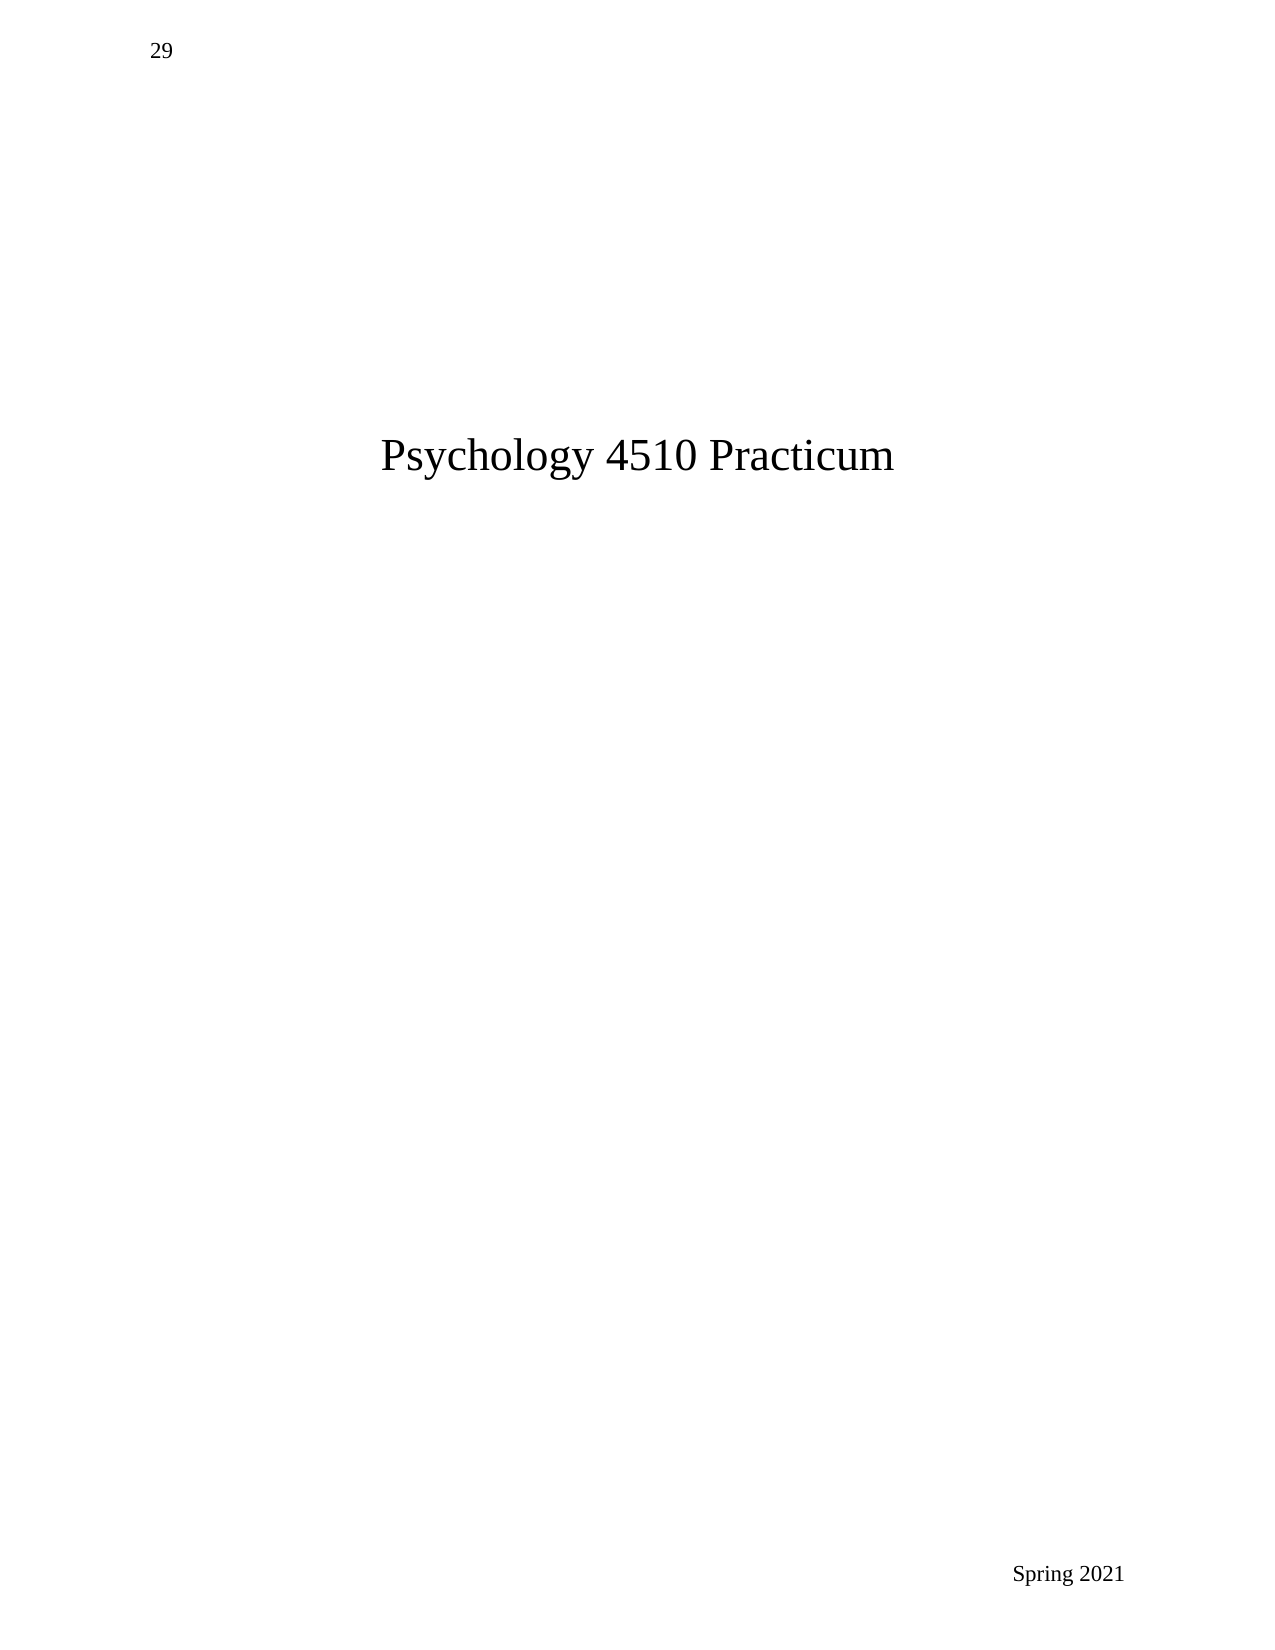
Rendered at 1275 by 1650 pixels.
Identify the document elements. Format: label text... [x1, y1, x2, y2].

subtitle Psychology 4510 Practicum [150, 427, 1125, 480]
